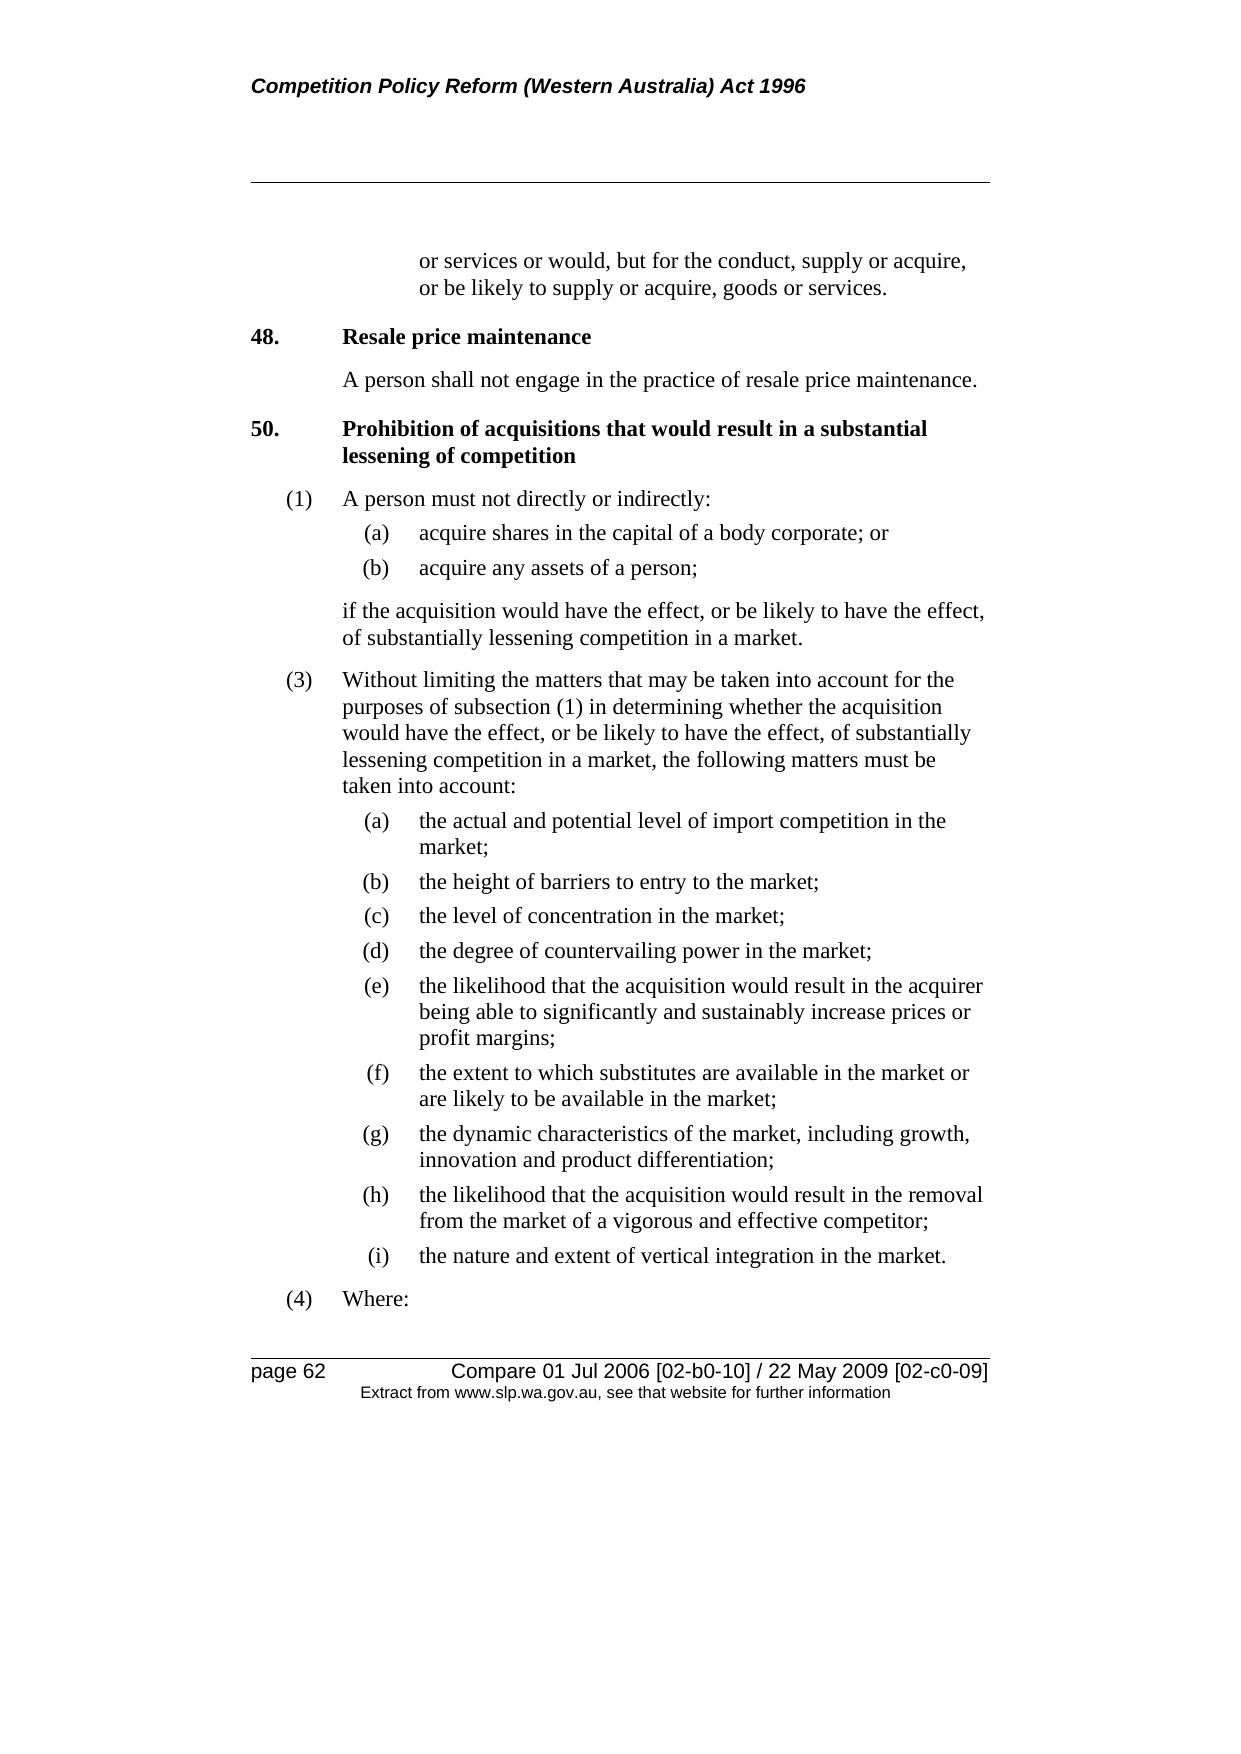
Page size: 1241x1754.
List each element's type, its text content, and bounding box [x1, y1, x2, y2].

text (4) Where: [251, 1285, 990, 1312]
text (e) the likelihood that the acquisition would result in the acquirer being able to significantly and sustainably increase prices or profit margins; [251, 972, 990, 1051]
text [251, 247, 990, 300]
text (a) acquire shares in the capital of a body corporate; or [251, 519, 990, 546]
text A person shall not engage in the practice of resale price maintenance. [251, 366, 990, 392]
subtitle 50. Prohibition of acquisitions that would result in a substantial lessening of competition [251, 415, 990, 468]
text (d) the degree of countervailing power in the market; [251, 937, 990, 963]
text if the acquisition would have the effect, or be likely to have the effect, of substantially lessening competition in a market. [251, 597, 990, 650]
text (h) the likelihood that the acquisition would result in the removal from the market of a vigorous and effective competitor; [251, 1181, 990, 1234]
subtitle 48. Resale price maintenance [251, 323, 990, 349]
text (3) Without limiting the matters that may be taken into account for the purposes of subsection (1) in determining whether the acquisition would have the effect, or be likely to have the effect, of substantially lessening competition in a market, the following matters must be taken into account: [251, 667, 990, 798]
text (f) the extent to which substitutes are available in the market or are likely to be available in the market; [251, 1059, 990, 1112]
text (g) the dynamic characteristics of the market, including growth, innovation and product differentiation; [251, 1120, 990, 1173]
text (1) A person must not directly or indirectly: [251, 485, 990, 511]
text (b) acquire any assets of a person; [251, 554, 990, 581]
text (c) the level of concentration in the market; [251, 902, 990, 929]
text (b) the height of barriers to entry to the market; [251, 868, 990, 894]
text (a) the actual and potential level of import competition in the market; [251, 807, 990, 859]
text (i) the nature and extent of vertical integration in the market. [251, 1242, 990, 1269]
